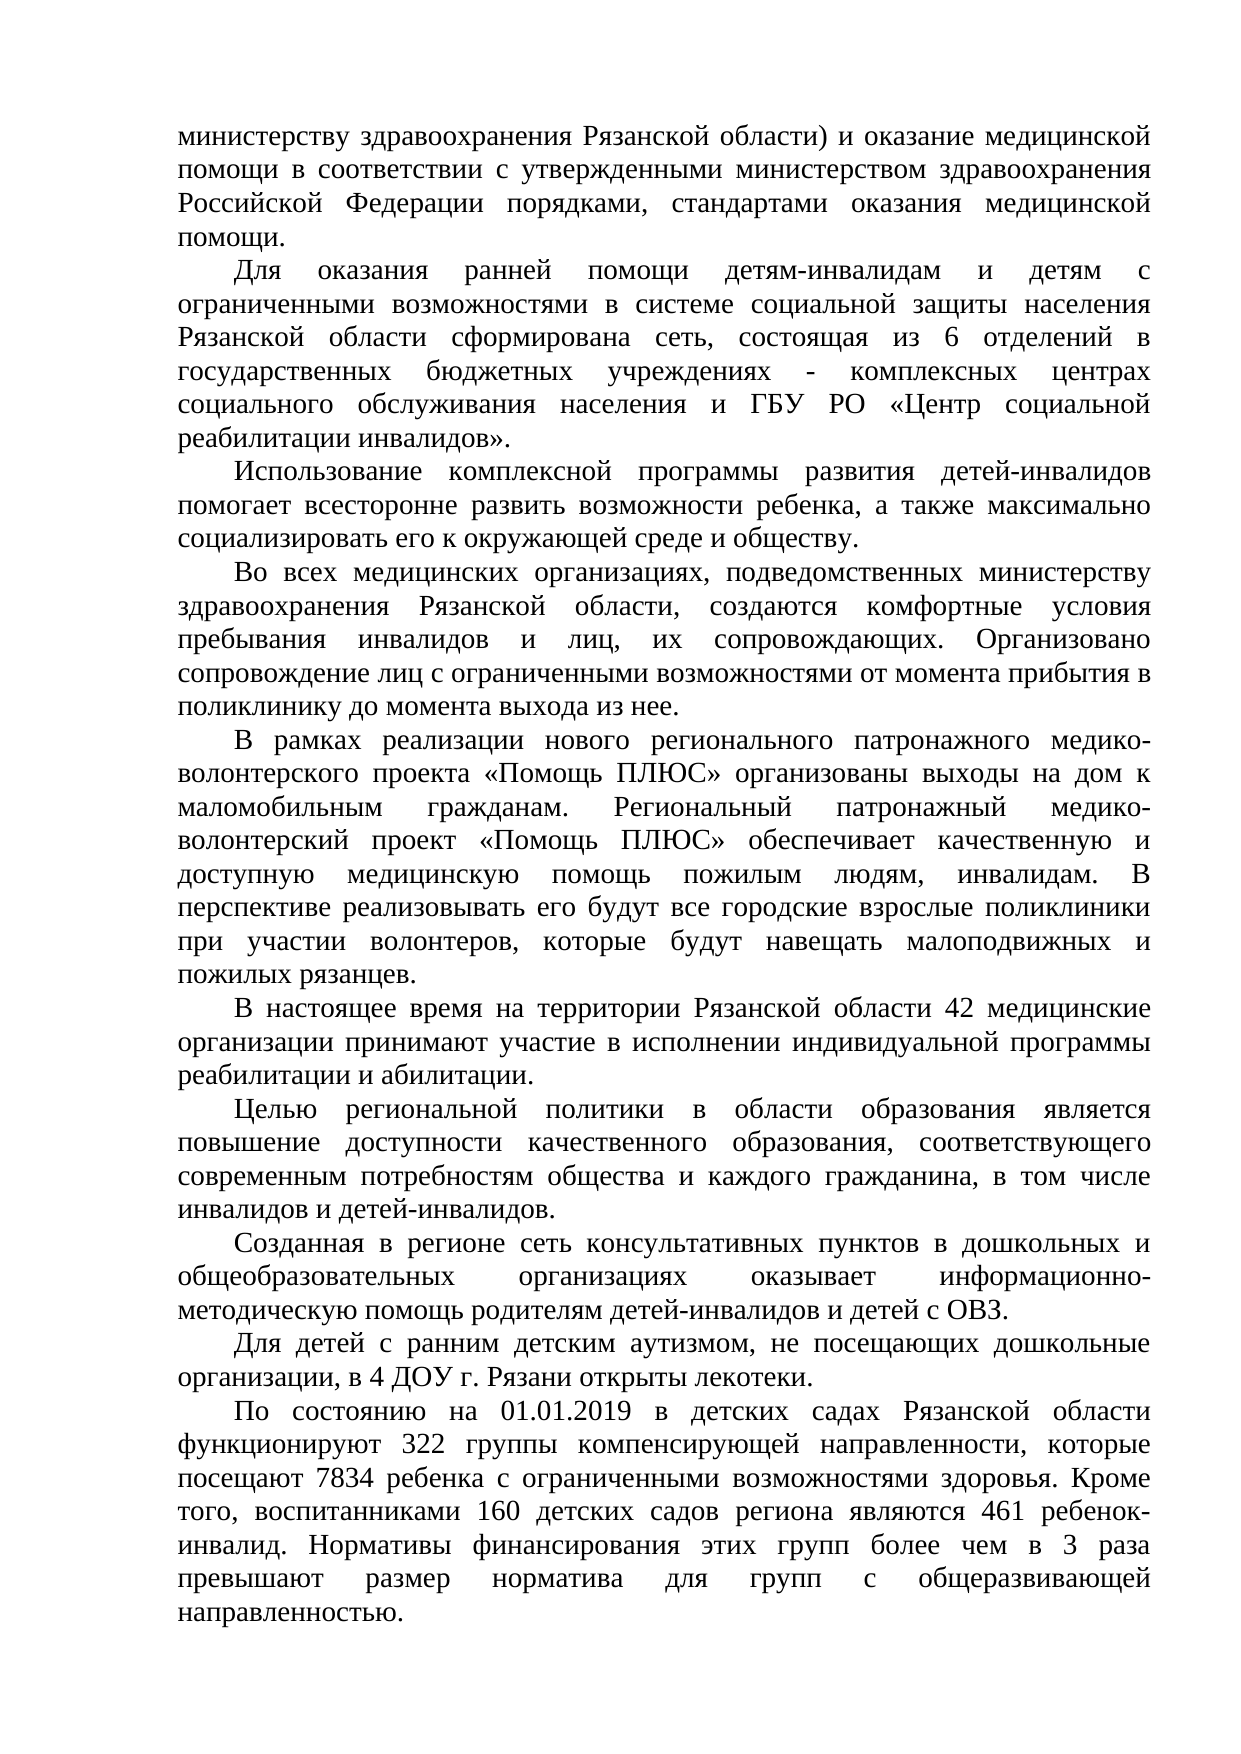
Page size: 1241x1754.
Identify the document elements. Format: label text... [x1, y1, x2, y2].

text По состоянию на 01.01.2019 в детских садах Рязанской области функционируют 322 группы компенсирующей направленности, которые посещают 7834 ребенка с ограниченными возможностями здоровья. Кроме того, воспитанниками 160 детских садов региона являются 461 ребенок-инвалид. Нормативы финансирования этих групп более чем в 3 раза превышают размер норматива для групп с общеразвивающей направленностью. [177, 1393, 1152, 1627]
text Для оказания ранней помощи детям-инвалидам и детям с ограниченными возможностями в системе социальной защиты населения Рязанской области сформирована сеть, состоящая из 6 отделений в государственных бюджетных учреждениях - комплексных центрах социального обслуживания населения и ГБУ РО «Центр социальной реабилитации инвалидов». [177, 252, 1152, 453]
text Использование комплексной программы развития детей-инвалидов помогает всесторонне развить возможности ребенка, а также максимально социализировать его к окружающей среде и обществу. [177, 453, 1152, 554]
text В рамках реализации нового регионального патронажного медико-волонтерского проекта «Помощь ПЛЮС» организованы выходы на дом к маломобильным гражданам. Региональный патронажный медико-волонтерский проект «Помощь ПЛЮС» обеспечивает качественную и доступную медицинскую помощь пожилым людям, инвалидам. В перспективе реализовывать его будут все городские взрослые поликлиники при участии волонтеров, которые будут навещать малоподвижных и пожилых рязанцев. [177, 722, 1152, 990]
text Созданная в регионе сеть консультативных пунктов в дошкольных и общеобразовательных организациях оказывает информационно-методическую помощь родителям детей-инвалидов и детей с ОВЗ. [177, 1225, 1152, 1326]
text Во всех медицинских организациях, подведомственных министерству здравоохранения Рязанской области, создаются комфортные условия пребывания инвалидов и лиц, их сопровождающих. Организовано сопровождение лиц с ограниченными возможностями от момента прибытия в поликлинику до момента выхода из нее. [177, 554, 1152, 722]
text Целью региональной политики в области образования является повышение доступности качественного образования, соответствующего современным потребностям общества и каждого гражданина, в том числе инвалидов и детей-инвалидов. [177, 1091, 1152, 1225]
text Для детей с ранним детским аутизмом, не посещающих дошкольные организации, в 4 ДОУ г. Рязани открыты лекотеки. [177, 1326, 1152, 1393]
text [177, 118, 1152, 252]
text В настоящее время на территории Рязанской области 42 медицинские организации принимают участие в исполнении индивидуальной программы реабилитации и абилитации. [177, 990, 1152, 1091]
